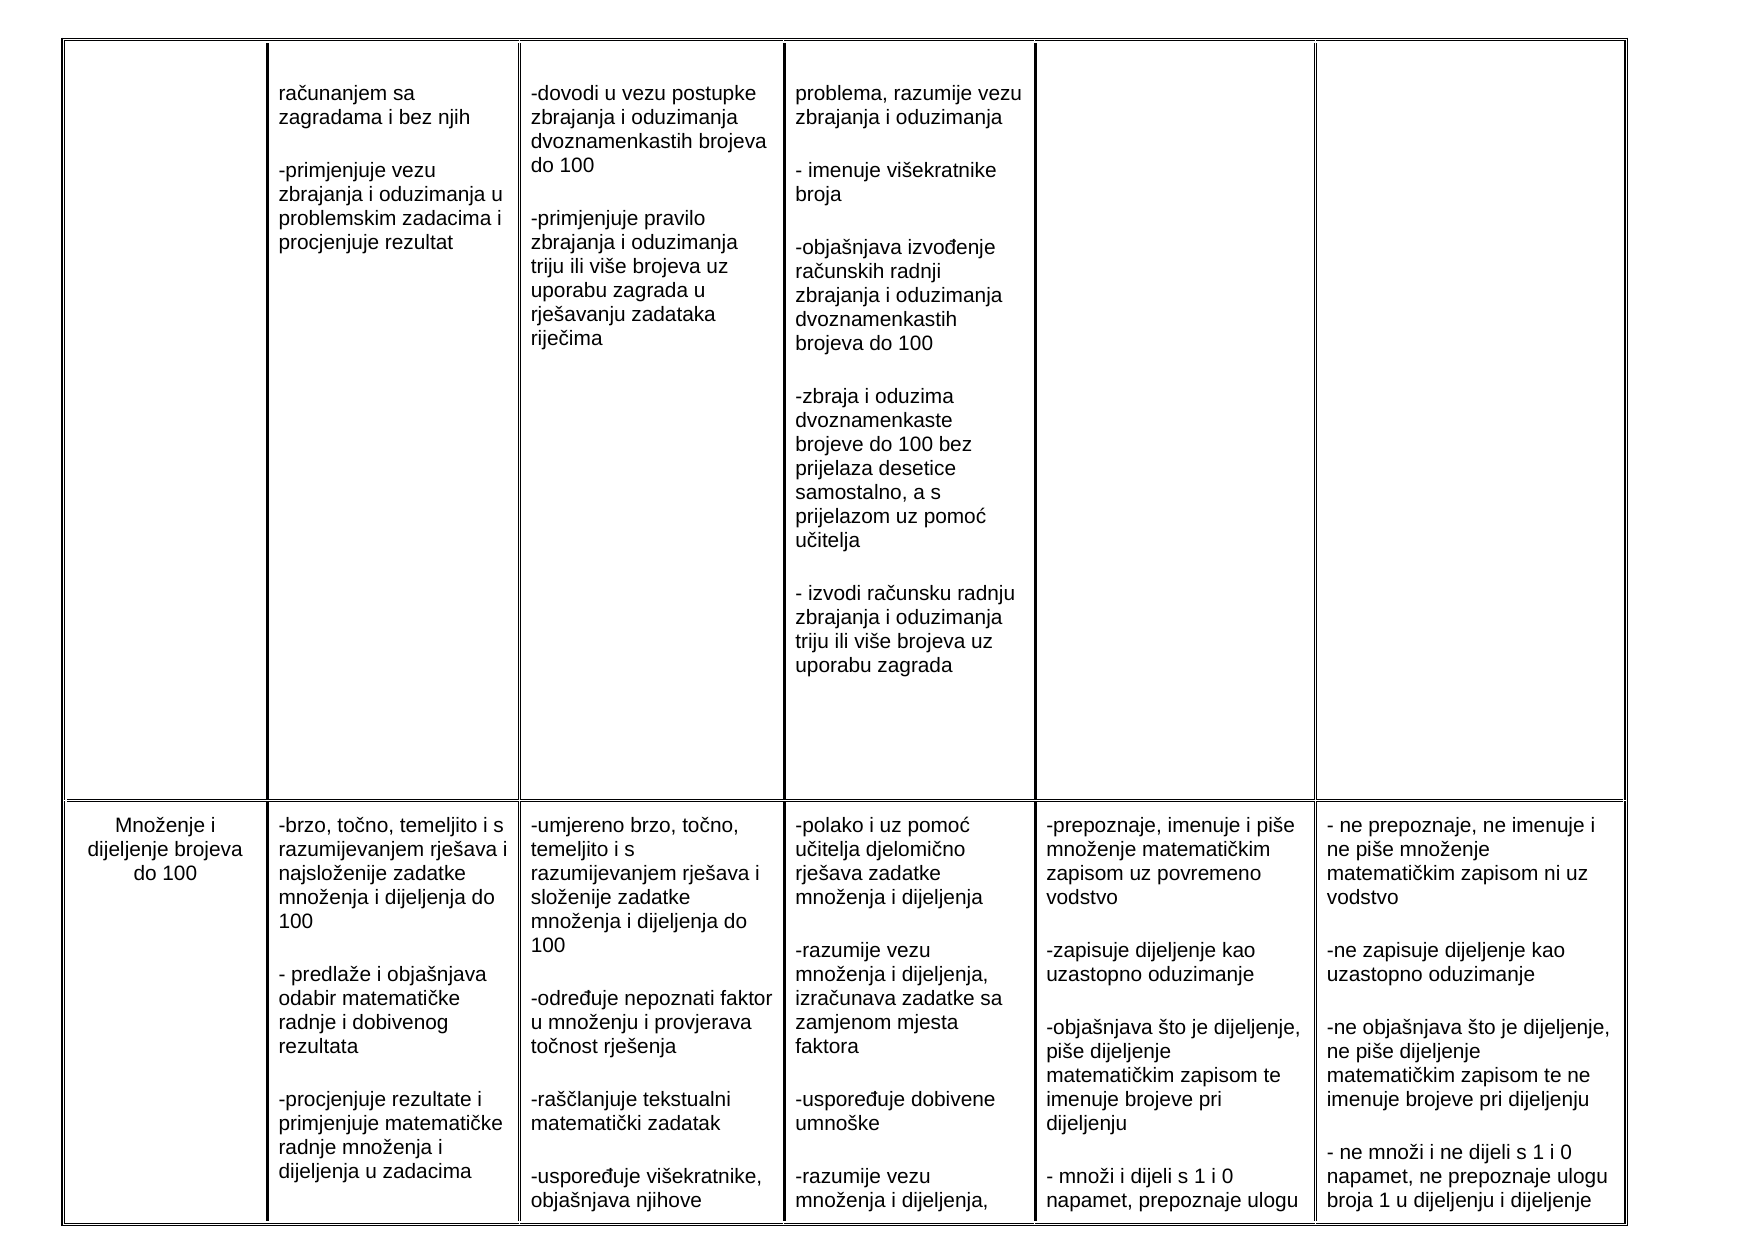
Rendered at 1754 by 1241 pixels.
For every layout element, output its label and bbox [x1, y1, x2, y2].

table_cell [784, 39, 1035, 799]
table_cell [63, 799, 267, 1223]
table_cell [1316, 41, 1624, 799]
table_cell [784, 802, 1035, 1223]
table_cell [1035, 41, 1316, 799]
table_cell [267, 802, 519, 1223]
table_cell [1316, 799, 1626, 1223]
table_cell [520, 802, 784, 1223]
table_cell [1035, 802, 1316, 1223]
table_cell [520, 39, 784, 799]
table_cell [267, 41, 519, 799]
table_cell [65, 41, 267, 799]
